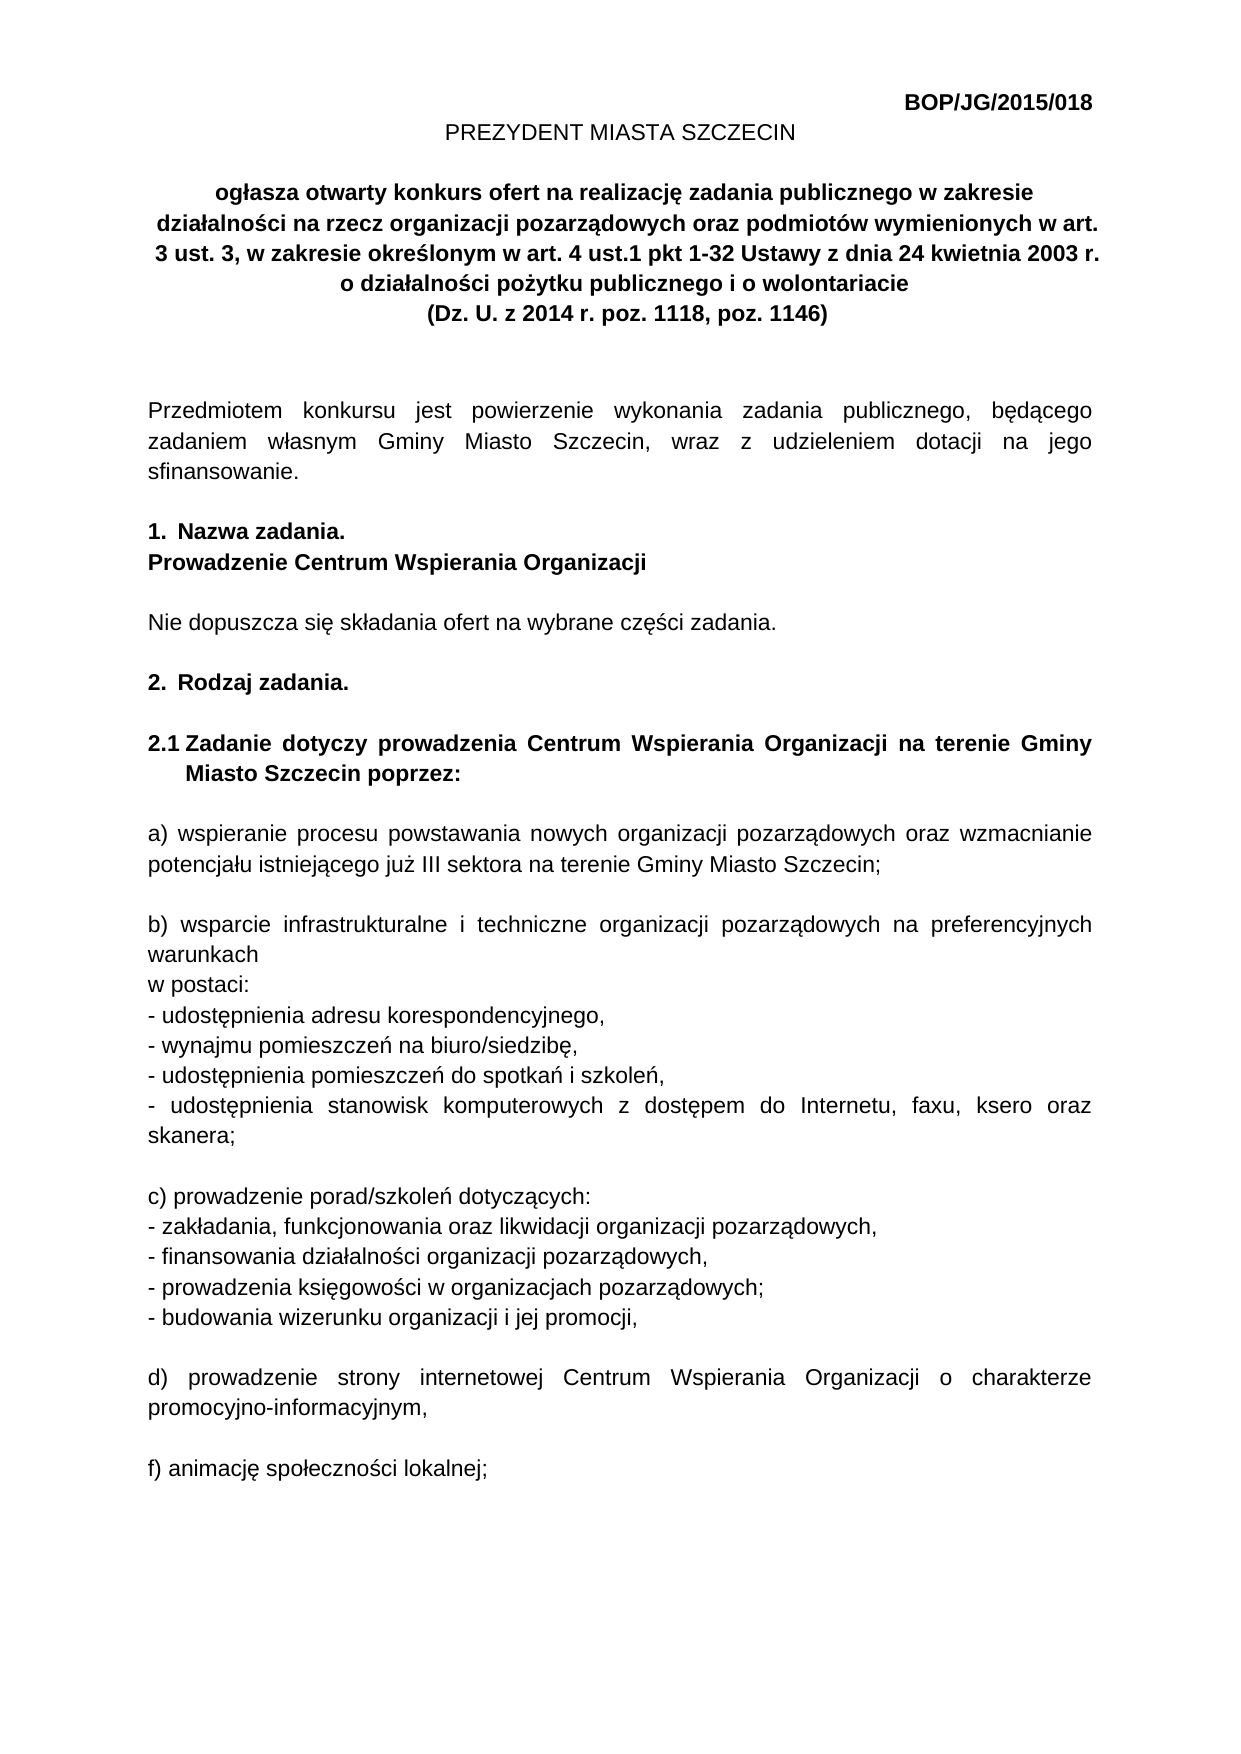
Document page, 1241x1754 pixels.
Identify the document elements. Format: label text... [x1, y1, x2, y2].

text ogłasza otwarty konkurs ofert na realizację zadania publicznego w zakresie działalności na rzecz organizacji pozarządowych oraz podmiotów wymienionych w art. 3 ust. 3, w zakresie określonym w art. 4 ust.1 pkt 1-32 Ustawy z dnia 24 kwietnia 2003 r. o działalności pożytku publicznego i o wolontariacie (Dz. U. z 2014 r. poz. 1118, poz. 1146) [148, 179, 1107, 326]
text f) animację społeczności lokalnej; [148, 1455, 1093, 1481]
title BOP/JG/2015/018 [148, 89, 1093, 115]
text c) prowadzenie porad/szkoleń dotyczących: [148, 1183, 1093, 1209]
text - finansowania działalności organizacji pozarządowych, [148, 1243, 1093, 1269]
text - wynajmu pomieszczeń na biuro/siedzibę, [148, 1032, 1093, 1058]
list Rodzaj zadania. [148, 669, 1093, 696]
text - udostępnienia adresu korespondencyjnego, [148, 1002, 1093, 1028]
text - zakładania, funkcjonowania oraz likwidacji organizacji pozarządowych, [148, 1213, 1093, 1239]
text Nie dopuszcza się składania ofert na wybrane części zadania. [148, 609, 1093, 635]
text Przedmiotem konkursu jest powierzenie wykonania zadania publicznego, będącego zadaniem własnym Gminy Miasto Szczecin, wraz z udzieleniem dotacji na jego sfinansowanie. [148, 397, 1093, 484]
title PREZYDENT MIASTA SZCZECIN [148, 119, 1093, 145]
text a) wspieranie procesu powstawania nowych organizacji pozarządowych oraz wzmacnianie potencjału istniejącego już III sektora na terenie Gminy Miasto Szczecin; [148, 820, 1093, 877]
text d) prowadzenie strony internetowej Centrum Wspierania Organizacji o charakterze promocyjno-informacyjnym, [148, 1364, 1093, 1421]
text - prowadzenia księgowości w organizacjach pozarządowych; [148, 1273, 1093, 1300]
list Zadanie dotyczy prowadzenia Centrum Wspierania Organizacji na terenie Gminy Miasto Szczecin poprzez: [148, 730, 1093, 786]
text - udostępnienia stanowisk komputerowych z dostępem do Internetu, faxu, ksero oraz skanera; [148, 1092, 1093, 1149]
list Nazwa zadania. [148, 518, 1093, 544]
text - udostępnienia pomieszczeń do spotkań i szkoleń, [148, 1062, 1093, 1088]
text Prowadzenie Centrum Wspierania Organizacji [148, 548, 1093, 575]
text b) wsparcie infrastrukturalne i techniczne organizacji pozarządowych na preferencyjnych warunkach w postaci: [148, 911, 1093, 998]
text - budowania wizerunku organizacji i jej promocji, [148, 1304, 1093, 1330]
